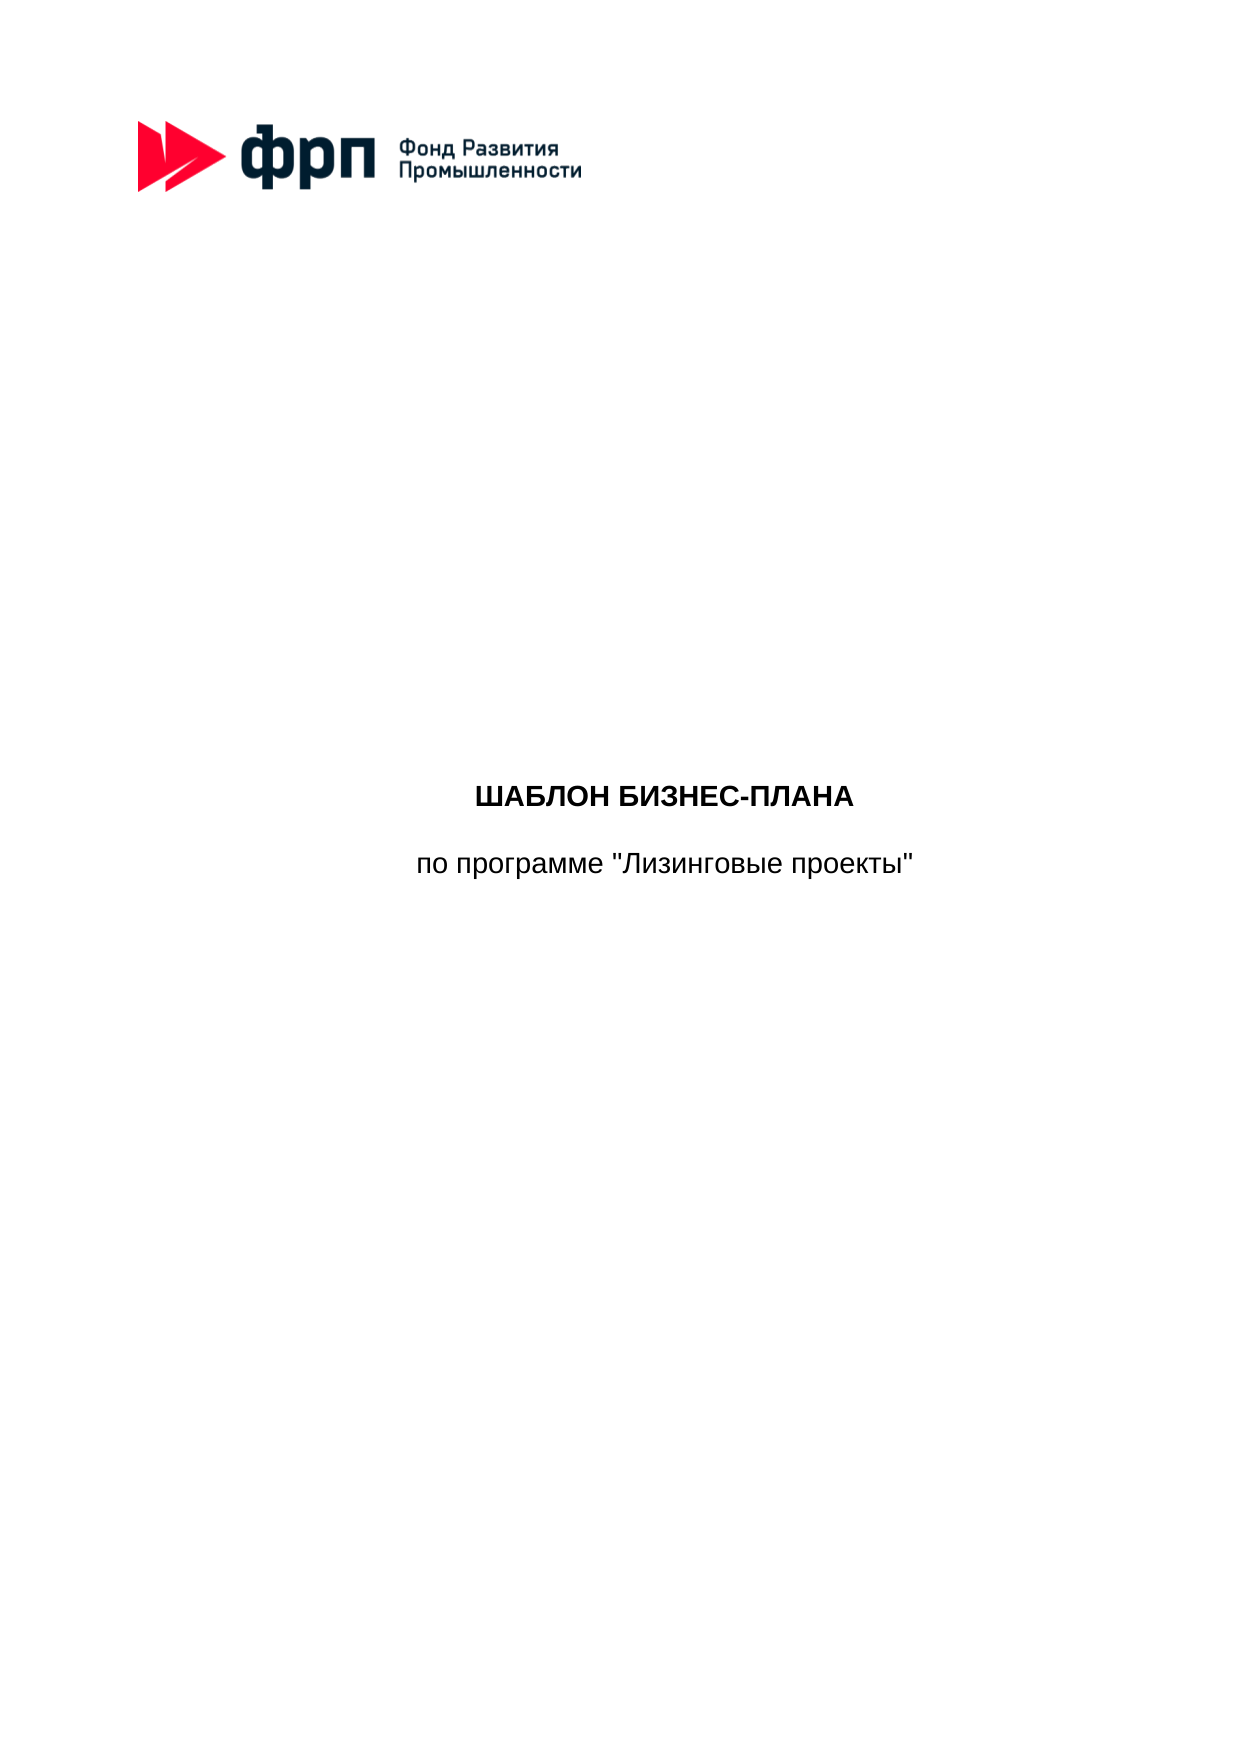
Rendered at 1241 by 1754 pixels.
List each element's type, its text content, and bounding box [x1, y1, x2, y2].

text по программе "Лизинговые проекты" [177, 846, 1152, 880]
text ШАБЛОН БИЗНЕС-ПЛАНА [177, 779, 1152, 813]
picture [138, 121, 581, 192]
